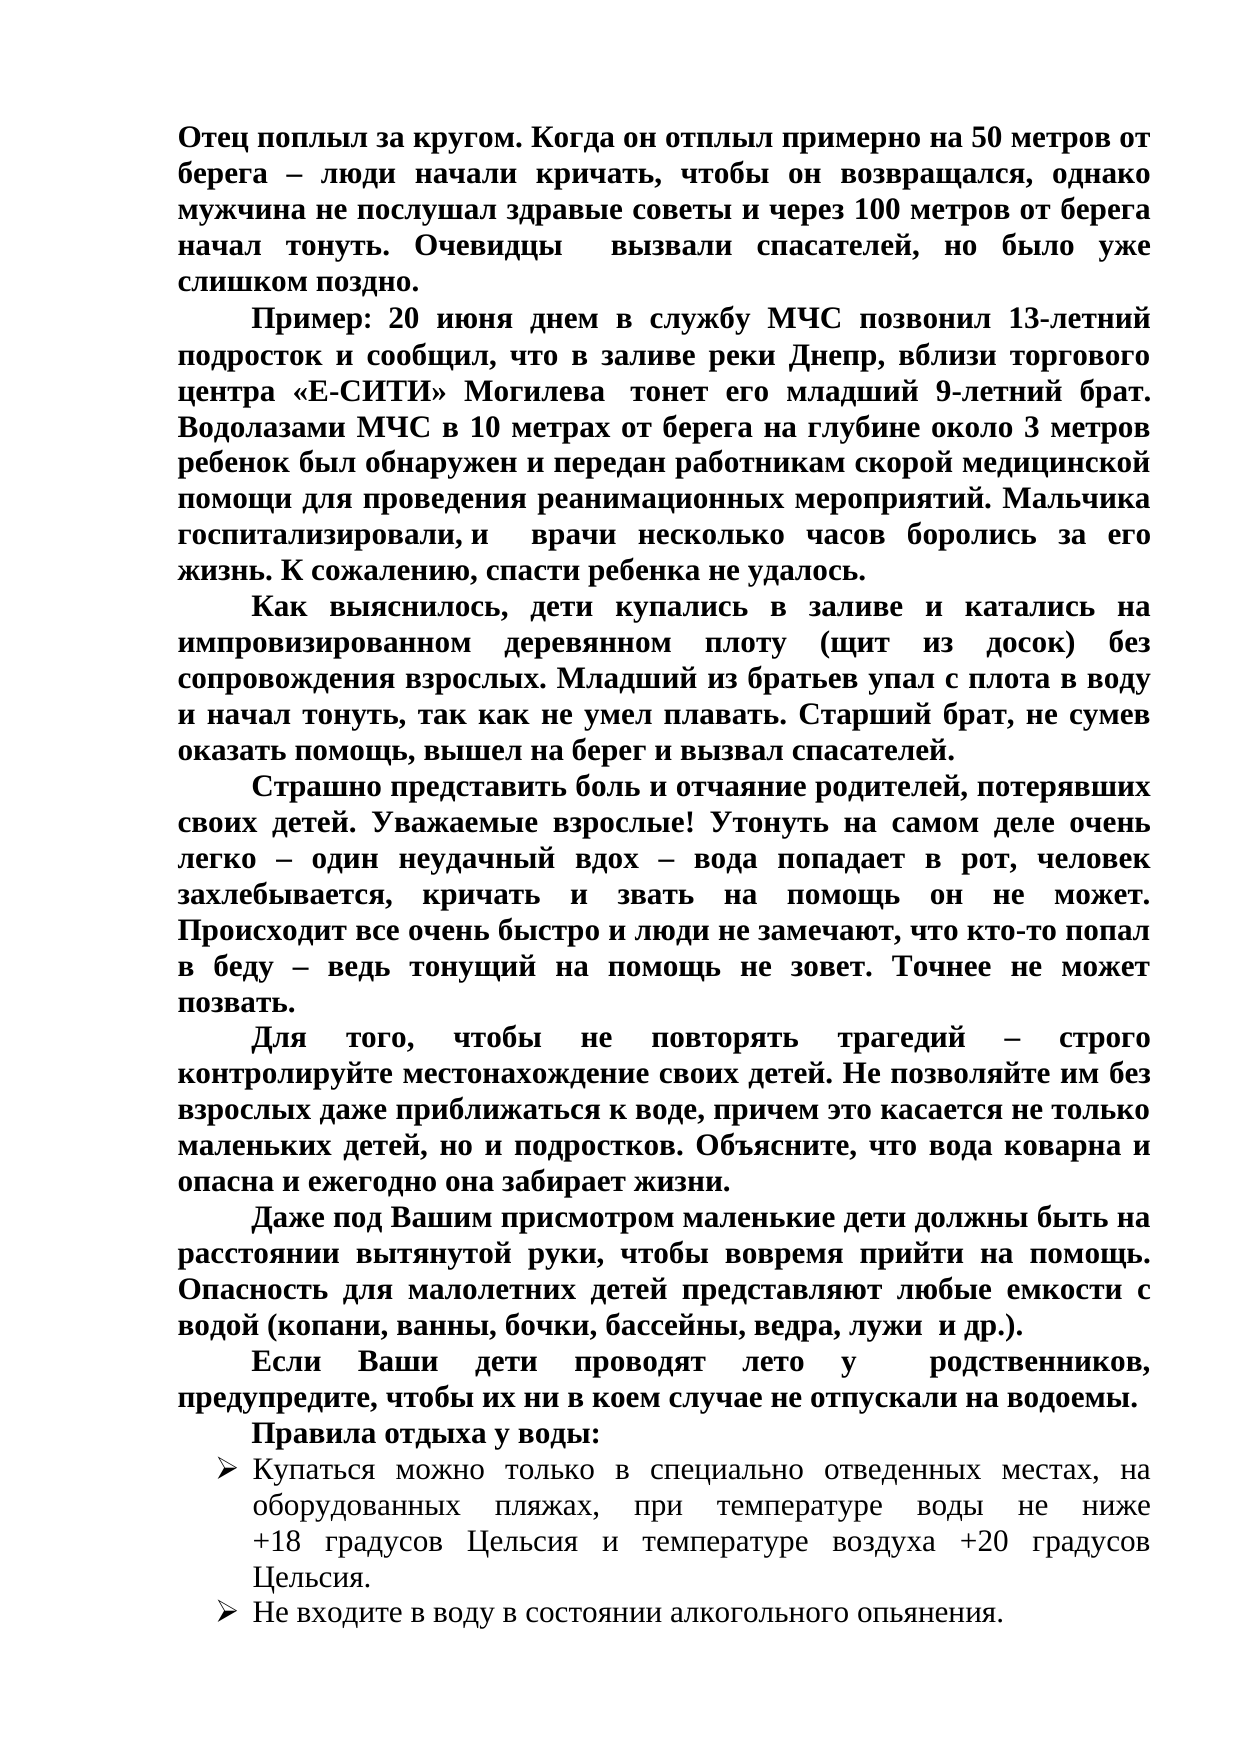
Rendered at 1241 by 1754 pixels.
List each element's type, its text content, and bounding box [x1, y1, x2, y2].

text Правила отдыха у воды: [177, 1414, 1152, 1450]
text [177, 118, 1152, 298]
text Как выяснилось, дети купались в заливе и катались на импровизированном деревянном плоту (щит из досок) без сопровождения взрослых. Младший из братьев упал с плота в воду и начал тонуть, так как не умел плавать. Старший брат, не сумев оказать помощь, вышел на берег и вызвал спасателей. [177, 587, 1152, 767]
text Если Ваши дети проводят лето у родственников, предупредите, чтобы их ни в коем случае не отпускали на водоемы. [177, 1342, 1152, 1414]
text Даже под Вашим присмотром маленькие дети должны быть на расстоянии вытянутой руки, чтобы вовремя прийти на помощь. Опасность для малолетних детей представляют любые емкости с водой (копани, ванны, бочки, бассейны, ведра, лужи и др.). [177, 1198, 1152, 1342]
text Для того, чтобы не повторять трагедий – строго контролируйте местонахождение своих детей. Не позволяйте им без взрослых даже приближаться к воде, причем это касается не только маленьких детей, но и подростков. Объясните, что вода коварна и опасна и ежегодно она забирает жизни. [177, 1019, 1152, 1198]
text Пример: 20 июня днем в службу МЧС позвонил 13-летний подросток и сообщил, что в заливе реки Днепр, вблизи торгового центра «Е-СИТИ» Могилева тонет его младший 9-летний брат. Водолазами МЧС в 10 метрах от берега на глубине около 3 метров ребенок был обнаружен и передан работникам скорой медицинской помощи для проведения реанимационных мероприятий. Мальчика госпитализировали, и врачи несколько часов боролись за его жизнь. К сожалению, спасти ребенка не удалось. [177, 298, 1152, 587]
text Страшно представить боль и отчаяние родителей, потерявших своих детей. Уважаемые взрослые! Утонуть на самом деле очень легко – один неудачный вдох – вода попадает в рот, человек захлебывается, кричать и звать на помощь он не может. Происходит все очень быстро и люди не замечают, что кто-то попал в беду – ведь тонущий на помощь не зовет. Точнее не может позвать. [177, 767, 1152, 1019]
list Купаться можно только в специально отведенных местах, на оборудованных пляжах, при температуре воды не ниже +18 градусов Цельсия и температуре воздуха +20 градусов Цельсия. [215, 1450, 1152, 1594]
list Не входите в воду в состоянии алкогольного опьянения. [215, 1594, 1152, 1630]
